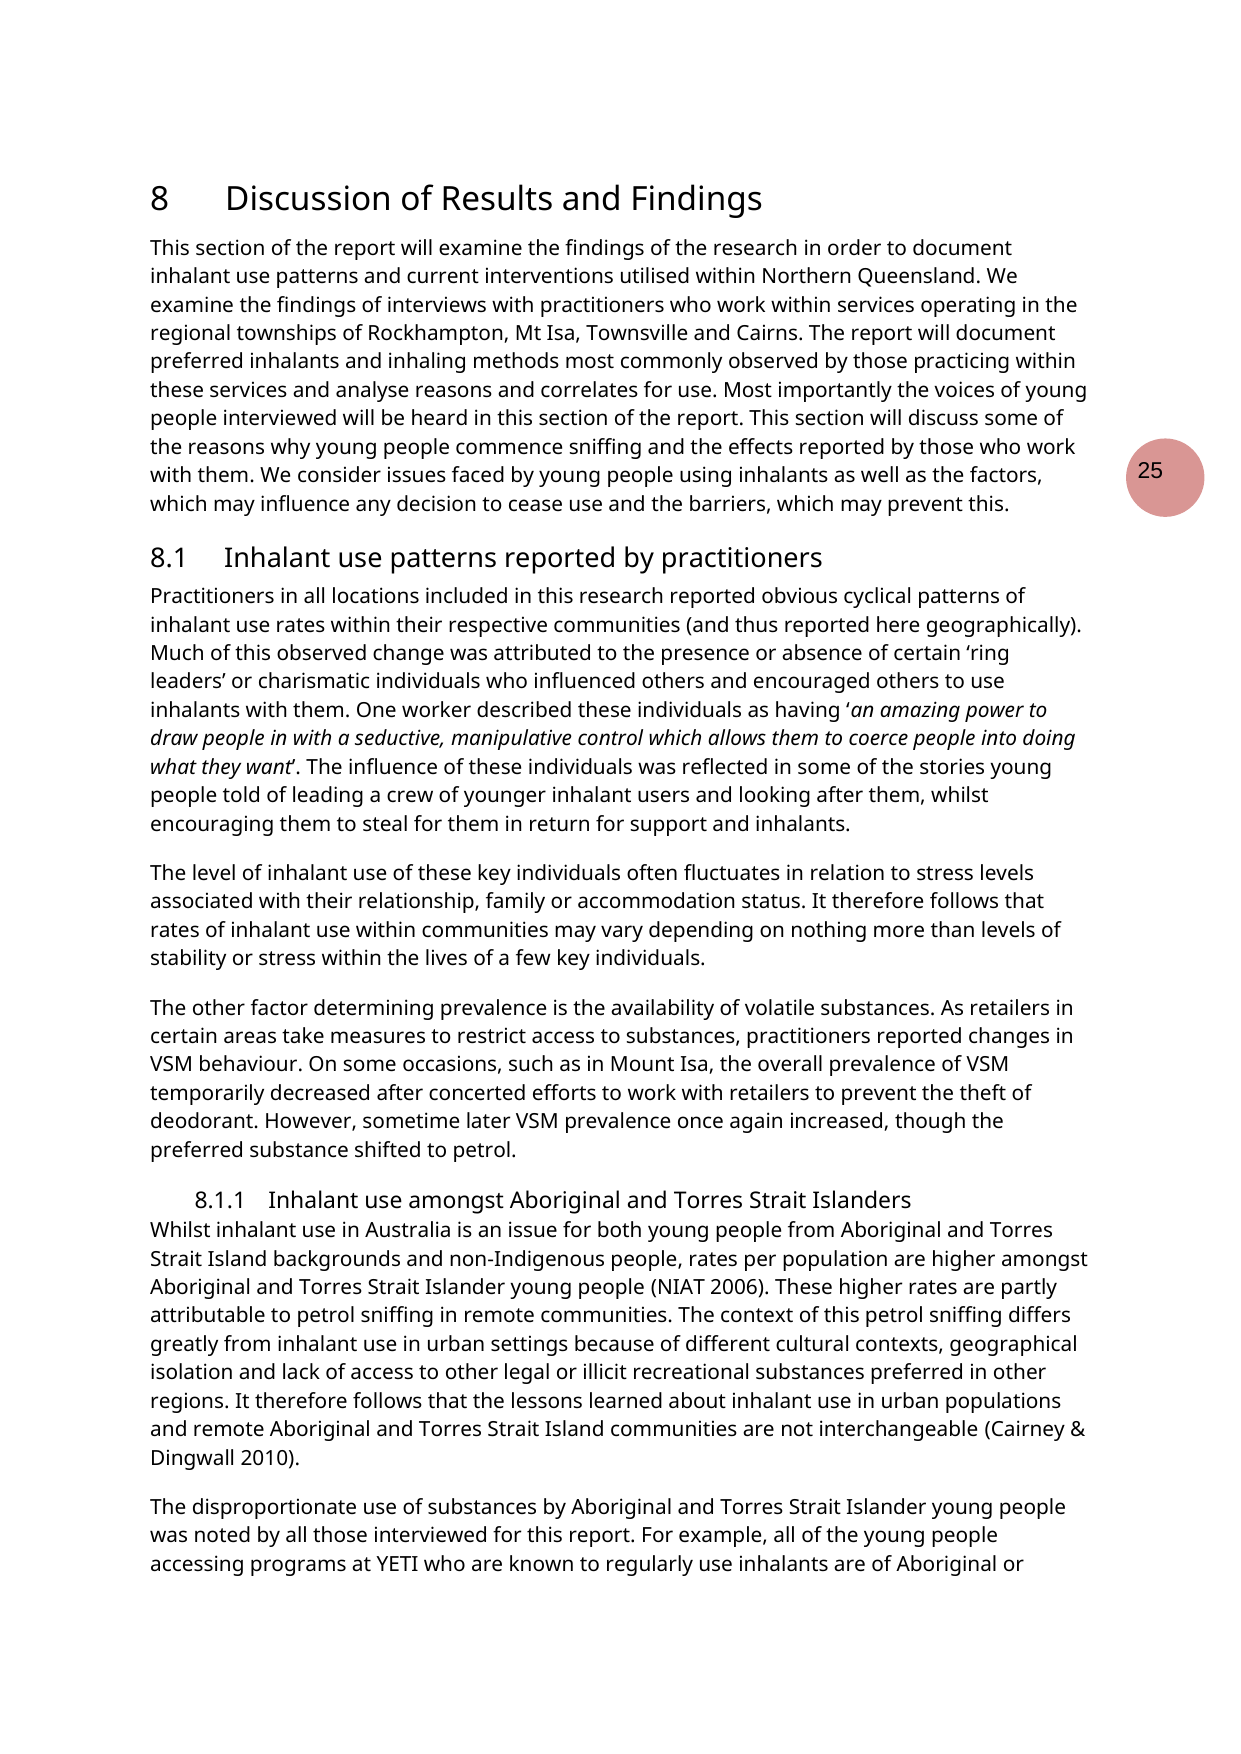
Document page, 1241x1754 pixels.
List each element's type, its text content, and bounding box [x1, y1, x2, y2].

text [150, 1492, 1090, 1577]
text Whilst inhalant use in Australia is an issue for both young people from Aboriginal and Torres Strait Island backgrounds and non-Indigenous people, rates per population are higher amongst Aboriginal and Torres Strait Islander young people (NIAT 2006). These higher rates are partly attributable to petrol sniffing in remote communities. The context of this petrol sniffing differs greatly from inhalant use in urban settings because of different cultural contexts, geographical isolation and lack of access to other legal or illicit recreational substances preferred in other regions. It therefore follows that the lessons learned about inhalant use in urban populations and remote Aboriginal and Torres Strait Island communities are not interchangeable (Cairney & Dingwall 2010). [150, 1215, 1090, 1471]
subtitle 8.1.1 Inhalant use amongst Aboriginal and Torres Strait Islanders [194, 1184, 1090, 1215]
subtitle 8.1 Inhalant use patterns reported by practitioners [150, 538, 1090, 575]
text The level of inhalant use of these key individuals often fluctuates in relation to stress levels associated with their relationship, family or accommodation status. It therefore follows that rates of inhalant use within communities may vary depending on nothing more than levels of stability or stress within the lives of a few key individuals. [150, 858, 1090, 972]
text Practitioners in all locations included in this research reported obvious cyclical patterns of inhalant use rates within their respective communities (and thus reported here geographically). Much of this observed change was attributed to the presence or absence of certain ‘ring leaders’ or charismatic individuals who influenced others and encouraged others to use inhalants with them. One worker described these individuals as having ‘an amazing power to draw people in with a seductive, manipulative control which allows them to coerce people into doing what they want’. The influence of these individuals was reflected in some of the stories young people told of leading a crew of younger inhalant users and looking after them, whilst encouraging them to steal for them in return for support and inhalants. [150, 581, 1090, 837]
subtitle 8 Discussion of Results and Findings [150, 175, 1090, 220]
text The other factor determining prevalence is the availability of volatile substances. As retailers in certain areas take measures to restrict access to substances, practitioners reported changes in VSM behaviour. On some occasions, such as in Mount Isa, the overall prevalence of VSM temporarily decreased after concerted efforts to work with retailers to prevent the theft of deodorant. However, sometime later VSM prevalence once again increased, though the preferred substance shifted to petrol. [150, 993, 1090, 1163]
text This section of the report will examine the findings of the research in order to document inhalant use patterns and current interventions utilised within Northern Queensland. We examine the findings of interviews with practitioners who work within services operating in the regional townships of Rockhampton, Mt Isa, Townsville and Cairns. The report will document preferred inhalants and inhaling methods most commonly observed by those practicing within these services and analyse reasons and correlates for use. Most importantly the voices of young people interviewed will be heard in this section of the report. This section will discuss some of the reasons why young people commence sniffing and the effects reported by those who work with them. We consider issues faced by young people using inhalants as well as the factors, which may influence any decision to cease use and the barriers, which may prevent this. [150, 233, 1090, 517]
